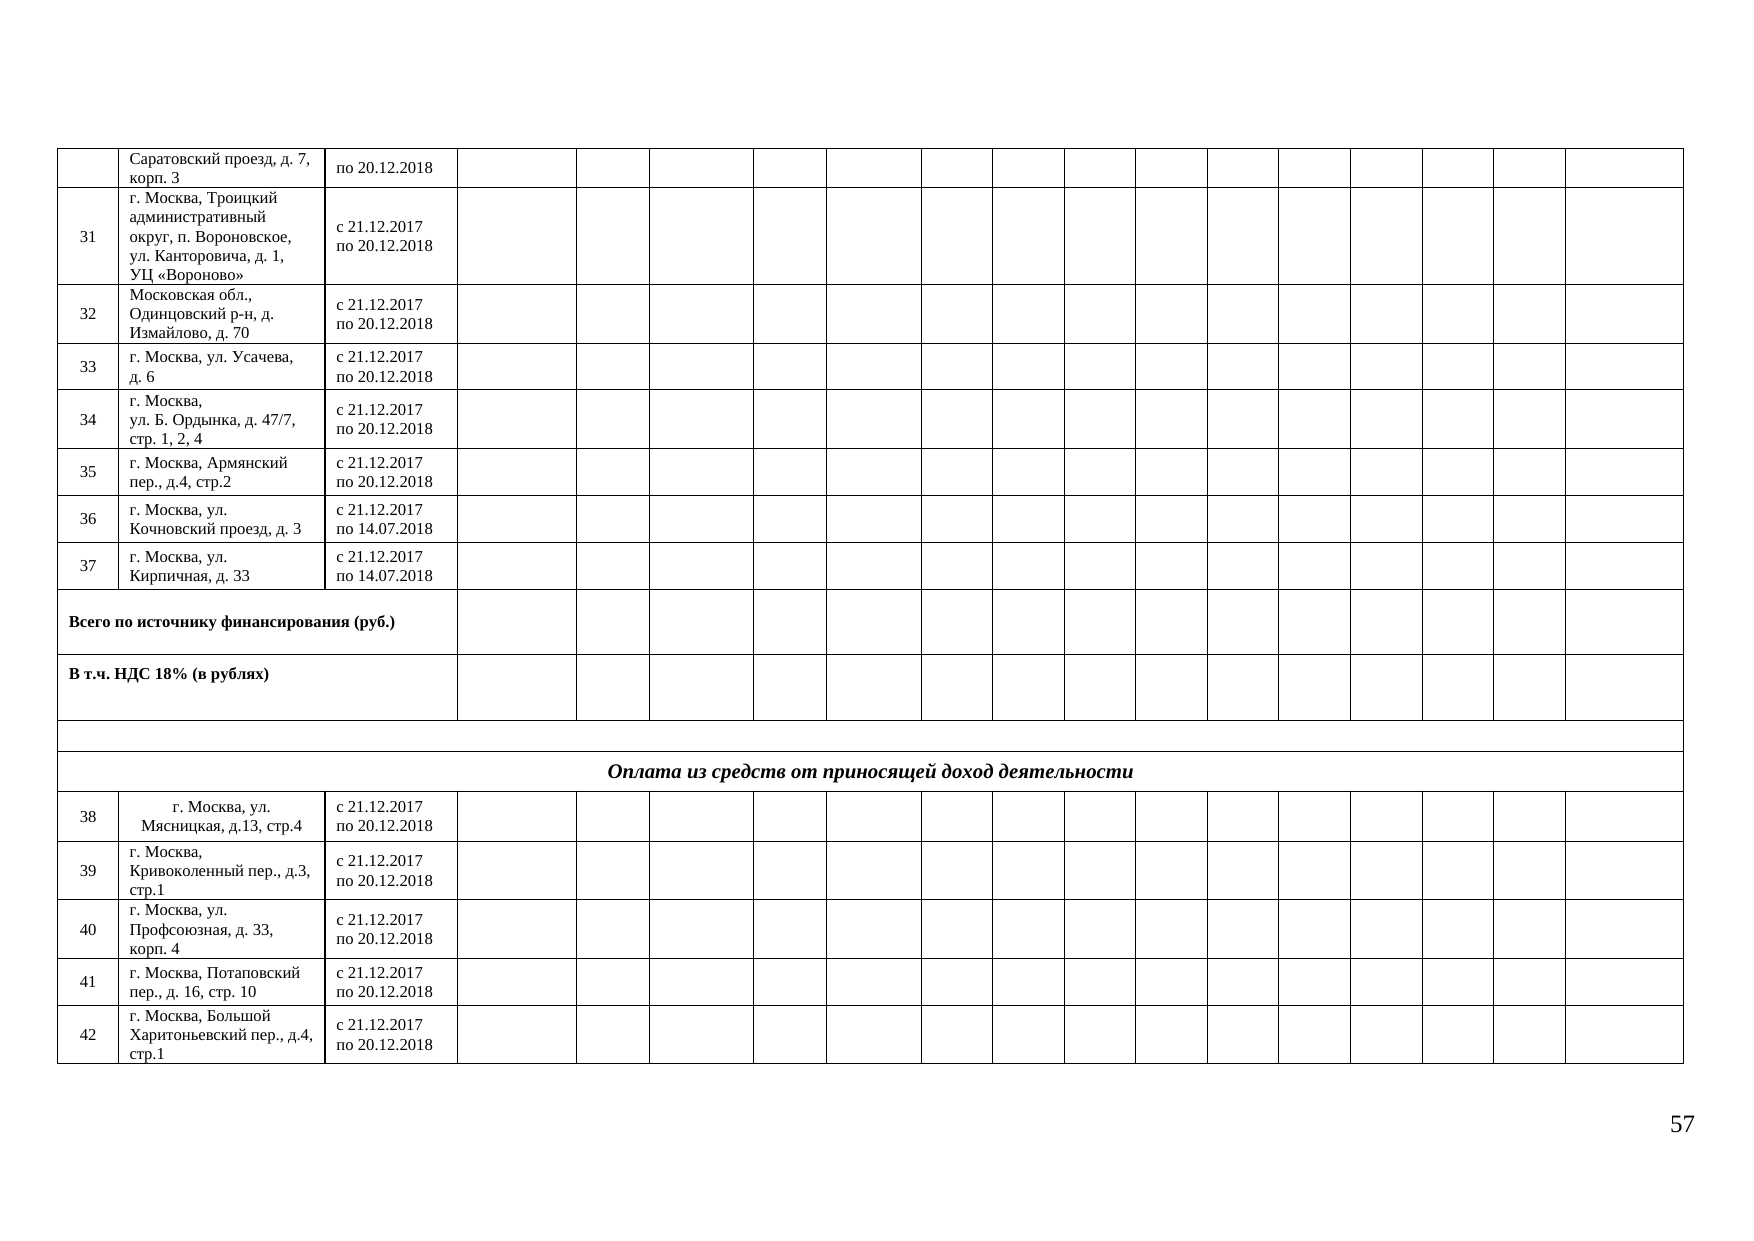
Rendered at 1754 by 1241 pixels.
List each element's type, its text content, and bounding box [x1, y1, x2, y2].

table_cell 39 [58, 842, 118, 899]
table_cell [1065, 543, 1135, 588]
table_cell [1494, 285, 1565, 342]
table_cell [1279, 1006, 1350, 1063]
table_cell [754, 390, 826, 448]
table_cell [577, 959, 649, 1004]
table_cell [1136, 496, 1207, 542]
table_cell [577, 344, 649, 389]
table_cell 33 [58, 344, 118, 389]
table_cell [577, 900, 649, 958]
table_cell [754, 543, 826, 588]
table_cell В т.ч. НДС 18% (в рублях) [58, 655, 457, 720]
table_cell [1423, 449, 1493, 495]
table_cell [1494, 721, 1565, 751]
table_cell [118, 721, 325, 751]
table_cell [921, 721, 993, 751]
table_cell [1423, 900, 1493, 958]
table_cell [827, 900, 921, 958]
table_cell [922, 590, 992, 654]
table_cell с 21.12.2017 по 20.12.2018 [326, 344, 457, 389]
table_cell [650, 496, 753, 542]
table_cell [993, 842, 1064, 899]
table_cell 30 [58, 149, 118, 187]
table_cell [993, 344, 1064, 389]
table_cell [827, 792, 921, 841]
table_cell Московская обл., Одинцовский р-н, д. Измайлово, д. 70 [119, 285, 324, 342]
table_cell г. Москва, ул. Кирпичная, д. 33 [119, 543, 324, 588]
table_cell [1566, 149, 1683, 187]
table_cell [1279, 285, 1350, 342]
table_cell [1566, 792, 1683, 841]
table_cell [922, 543, 992, 588]
table_cell [1279, 149, 1350, 187]
table_cell [650, 721, 753, 751]
table_cell [1136, 590, 1207, 654]
table_cell [1566, 590, 1683, 654]
table_cell [754, 842, 826, 899]
table_cell [1351, 285, 1422, 342]
table_cell [458, 721, 576, 751]
table_cell [1351, 1006, 1422, 1063]
table_cell [577, 655, 649, 720]
table_cell 34 [58, 390, 118, 448]
table_cell г. Москва, Большой Харитоньевский пер., д.4, стр.1 [119, 1006, 324, 1063]
table_cell [1136, 1006, 1207, 1063]
table_cell [1065, 449, 1135, 495]
table_cell [1566, 449, 1683, 495]
table_cell [1423, 590, 1493, 654]
table_cell [1136, 188, 1207, 284]
table_cell [458, 1006, 576, 1063]
table_cell [1279, 900, 1350, 958]
table_cell [993, 900, 1064, 958]
table_cell [1065, 496, 1135, 542]
table_cell [650, 900, 753, 958]
table_cell [325, 721, 458, 751]
table_cell [458, 496, 576, 542]
table_cell [1351, 900, 1422, 958]
table_cell [993, 959, 1064, 1004]
table_cell [1494, 900, 1565, 958]
table_cell [1279, 792, 1350, 841]
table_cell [326, 1006, 457, 1063]
table_cell [577, 543, 649, 588]
table_cell [1279, 590, 1350, 654]
table_cell [1208, 344, 1278, 389]
table_cell [650, 449, 753, 495]
table_cell [827, 449, 921, 495]
table_cell с 21.12.2017 по 20.12.2018 [326, 285, 457, 342]
table_cell [1208, 721, 1279, 751]
table_cell [754, 1006, 826, 1063]
table_cell с 21.12.2017 по 20.12.2018 [326, 792, 457, 841]
table_cell [1208, 285, 1278, 342]
table_cell [1065, 900, 1135, 958]
table_cell [1136, 721, 1207, 751]
table_cell [1351, 188, 1422, 284]
table_cell [650, 590, 753, 654]
table_cell [922, 496, 992, 542]
table_cell [1136, 792, 1207, 841]
table_cell [1494, 792, 1565, 841]
table_cell [1208, 390, 1278, 448]
table_cell [1494, 1006, 1565, 1063]
table_cell [922, 1006, 992, 1063]
table_cell [577, 792, 649, 841]
table_cell [827, 390, 921, 448]
table_cell [458, 188, 576, 284]
table_cell [650, 1006, 753, 1063]
table_cell [827, 543, 921, 588]
table_cell [1566, 496, 1683, 542]
table_cell [753, 721, 827, 751]
table_cell [458, 285, 576, 342]
table_cell [1423, 842, 1493, 899]
table_cell [1351, 721, 1422, 751]
table_cell [1351, 149, 1422, 187]
table_cell [993, 496, 1064, 542]
table_cell [1208, 149, 1278, 187]
table_cell [1566, 390, 1683, 448]
table_cell [1136, 900, 1207, 958]
table_cell [1351, 344, 1422, 389]
table_cell [827, 959, 921, 1004]
table_cell [1494, 959, 1565, 1004]
table_cell г. Москва, ул. Усачева, д. 6 [119, 344, 324, 389]
table_cell [1351, 655, 1422, 720]
table_cell [1423, 149, 1493, 187]
table_cell [1566, 344, 1683, 389]
table_cell г. Москва, ул. Б. Ордынка, д. 47/7, стр. 1, 2, 4 [119, 390, 324, 448]
table_cell [1065, 344, 1135, 389]
table_cell [754, 590, 826, 654]
table_cell [1494, 496, 1565, 542]
table_cell [650, 842, 753, 899]
table_cell [1136, 842, 1207, 899]
table_cell [993, 390, 1064, 448]
table_cell [1208, 792, 1278, 841]
table_cell [1566, 842, 1683, 899]
table_cell [1208, 900, 1278, 958]
table_cell [1566, 655, 1683, 720]
table_cell [1566, 543, 1683, 588]
table_cell с 21.12.2017 по 20.12.2018 [326, 449, 457, 495]
table_cell [650, 655, 753, 720]
table_cell [754, 449, 826, 495]
table_cell [1136, 390, 1207, 448]
table_cell [922, 344, 992, 389]
table_cell г. Москва, ул. Мясницкая, д.13, стр.4 [119, 792, 324, 841]
table_cell [577, 1006, 649, 1063]
table_cell 42 [58, 1006, 118, 1063]
table_cell [993, 590, 1064, 654]
table_cell [458, 900, 576, 958]
table_cell [827, 285, 921, 342]
table_cell [827, 344, 921, 389]
table_cell [1351, 543, 1422, 588]
table_cell [650, 543, 753, 588]
table_cell [1566, 1006, 1683, 1063]
table_cell [1065, 1006, 1135, 1063]
table_cell [1566, 188, 1683, 284]
table_cell [58, 721, 118, 751]
table_cell [1494, 390, 1565, 448]
table_cell [922, 900, 992, 958]
table_cell Всего по источнику финансирования (руб.) [58, 590, 457, 654]
table_cell [1351, 842, 1422, 899]
table_cell с 21.12.2017 по 14.07.2018 [326, 496, 457, 542]
table_cell [1279, 543, 1350, 588]
table_cell с 21.12.2017 по 20.12.2018 [326, 959, 457, 1004]
table_cell [922, 792, 992, 841]
table_cell 40 [58, 900, 118, 958]
table_cell [1351, 449, 1422, 495]
table_cell г. Москва, Троицкий административный округ, п. Вороновское, ул. Канторовича, д. 1, УЦ «Вороново» [119, 188, 324, 284]
table_cell [1065, 959, 1135, 1004]
table_cell [754, 149, 826, 187]
table_cell [458, 655, 576, 720]
table_cell [922, 449, 992, 495]
table_cell [993, 285, 1064, 342]
table_cell [827, 721, 921, 751]
table_cell [1279, 449, 1350, 495]
table_cell [1065, 655, 1135, 720]
table_cell [1208, 590, 1278, 654]
table_cell [1208, 655, 1278, 720]
table_cell [577, 285, 649, 342]
table_cell [1065, 792, 1135, 841]
table_cell [1064, 721, 1136, 751]
table_cell [1279, 959, 1350, 1004]
table_cell [458, 842, 576, 899]
table_cell г. Москва, ул. Кочновский проезд, д. 3 [119, 496, 324, 542]
table_cell [1423, 655, 1493, 720]
table_cell [1136, 449, 1207, 495]
table_cell [922, 149, 992, 187]
table_cell с 21.12.2017 по 20.12.2018 [326, 390, 457, 448]
table_cell [1351, 959, 1422, 1004]
table_cell [1423, 188, 1493, 284]
table_cell [1136, 285, 1207, 342]
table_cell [119, 149, 324, 187]
table_cell [458, 543, 576, 588]
table_cell [1494, 543, 1565, 588]
table_cell [577, 842, 649, 899]
table_cell 32 [58, 285, 118, 342]
table_cell [650, 792, 753, 841]
table_cell [754, 655, 826, 720]
table_cell [1065, 590, 1135, 654]
table_cell [577, 149, 649, 187]
table_cell [458, 590, 576, 654]
table_cell [827, 655, 921, 720]
table_cell [1279, 344, 1350, 389]
table_cell [650, 149, 753, 187]
table_cell [650, 390, 753, 448]
table_cell с 21.12.2017 по 14.07.2018 [326, 543, 457, 588]
table_cell [1566, 959, 1683, 1004]
table_cell [577, 390, 649, 448]
table_cell 38 [58, 792, 118, 841]
table_cell [1423, 543, 1493, 588]
table_cell [458, 959, 576, 1004]
table_cell [1351, 590, 1422, 654]
table_cell [1423, 1006, 1493, 1063]
table_cell [754, 900, 826, 958]
table_cell с 21.12.2017 по 20.12.2018 [326, 188, 457, 284]
table_cell [827, 842, 921, 899]
table_cell [922, 285, 992, 342]
table_cell [1279, 842, 1350, 899]
table_cell 36 [58, 496, 118, 542]
table_cell г. Москва, Кривоколенный пер., д.3, стр.1 [119, 842, 324, 899]
table_cell г. Москва, Потаповский пер., д. 16, стр. 10 [119, 959, 324, 1004]
table_cell [1351, 390, 1422, 448]
table_cell [1208, 449, 1278, 495]
table_cell [1279, 655, 1350, 720]
table_cell [1423, 344, 1493, 389]
table_cell [1351, 792, 1422, 841]
table_cell [1494, 344, 1565, 389]
table_cell [1136, 655, 1207, 720]
table_cell [1279, 721, 1351, 751]
table_cell [993, 449, 1064, 495]
table_cell [1565, 721, 1683, 751]
table_cell [650, 959, 753, 1004]
table_cell [458, 344, 576, 389]
table_cell [993, 792, 1064, 841]
table_cell [922, 655, 992, 720]
table_cell [827, 1006, 921, 1063]
table_cell [577, 449, 649, 495]
table_cell [1208, 188, 1278, 284]
table_cell [1423, 390, 1493, 448]
table_cell г. Москва, Армянский пер., д.4, стр.2 [119, 449, 324, 495]
table_cell [827, 149, 921, 187]
table_cell [1351, 496, 1422, 542]
table_cell [1208, 496, 1278, 542]
table_cell [576, 721, 649, 751]
table_cell [922, 188, 992, 284]
table_cell [577, 188, 649, 284]
table_cell [1208, 842, 1278, 899]
table_cell [922, 390, 992, 448]
table_cell [458, 390, 576, 448]
table_cell 35 [58, 449, 118, 495]
table_cell [922, 842, 992, 899]
table_cell [1136, 344, 1207, 389]
table_cell [650, 344, 753, 389]
table_cell [922, 959, 992, 1004]
table_cell [754, 188, 826, 284]
table_cell [1065, 188, 1135, 284]
table_cell [1136, 959, 1207, 1004]
table_cell [1279, 188, 1350, 284]
table_cell [1065, 149, 1135, 187]
table_cell [458, 449, 576, 495]
table_cell [650, 285, 753, 342]
table_cell [754, 959, 826, 1004]
table_cell [1423, 959, 1493, 1004]
table_cell [1566, 285, 1683, 342]
table_cell [1279, 496, 1350, 542]
table_cell [1494, 842, 1565, 899]
table_cell [1494, 188, 1565, 284]
table_cell [993, 188, 1064, 284]
table_cell [993, 721, 1064, 751]
table_cell [1494, 149, 1565, 187]
table_cell [1279, 390, 1350, 448]
table_cell с 21.12.2017 по 20.12.2018 [326, 842, 457, 899]
table_cell [1208, 543, 1278, 588]
table_cell [1065, 390, 1135, 448]
table_cell [1494, 655, 1565, 720]
table_cell [754, 792, 826, 841]
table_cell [326, 149, 457, 187]
table_cell 37 [58, 543, 118, 588]
table_cell [1065, 285, 1135, 342]
table_cell [1423, 496, 1493, 542]
table_cell [993, 1006, 1064, 1063]
table_cell [458, 792, 576, 841]
table_cell с 21.12.2017 по 20.12.2018 [326, 900, 457, 958]
table_cell [1208, 959, 1278, 1004]
table_cell [993, 149, 1064, 187]
table_cell [577, 590, 649, 654]
table_cell [754, 285, 826, 342]
table_cell [1494, 590, 1565, 654]
table_cell 31 [58, 188, 118, 284]
table_cell [650, 188, 753, 284]
table_cell [754, 496, 826, 542]
table_cell [754, 344, 826, 389]
table_cell г. Москва, ул. Профсоюзная, д. 33, корп. 4 [119, 900, 324, 958]
table_cell [1422, 721, 1493, 751]
table_cell [1566, 900, 1683, 958]
table_cell [1065, 842, 1135, 899]
table_cell [993, 655, 1064, 720]
table_cell [1423, 792, 1493, 841]
table_cell [1423, 285, 1493, 342]
table_cell [827, 590, 921, 654]
table_cell 41 [58, 959, 118, 1004]
table_cell [1136, 543, 1207, 588]
table_cell [827, 188, 921, 284]
table_cell [1208, 1006, 1278, 1063]
table_cell [1494, 449, 1565, 495]
table_cell [993, 543, 1064, 588]
table_cell [827, 496, 921, 542]
table_cell [1136, 149, 1207, 187]
table_cell [458, 149, 576, 187]
table_cell Оплата из средств от приносящей доход деятельности [58, 752, 1683, 791]
table_cell [577, 496, 649, 542]
